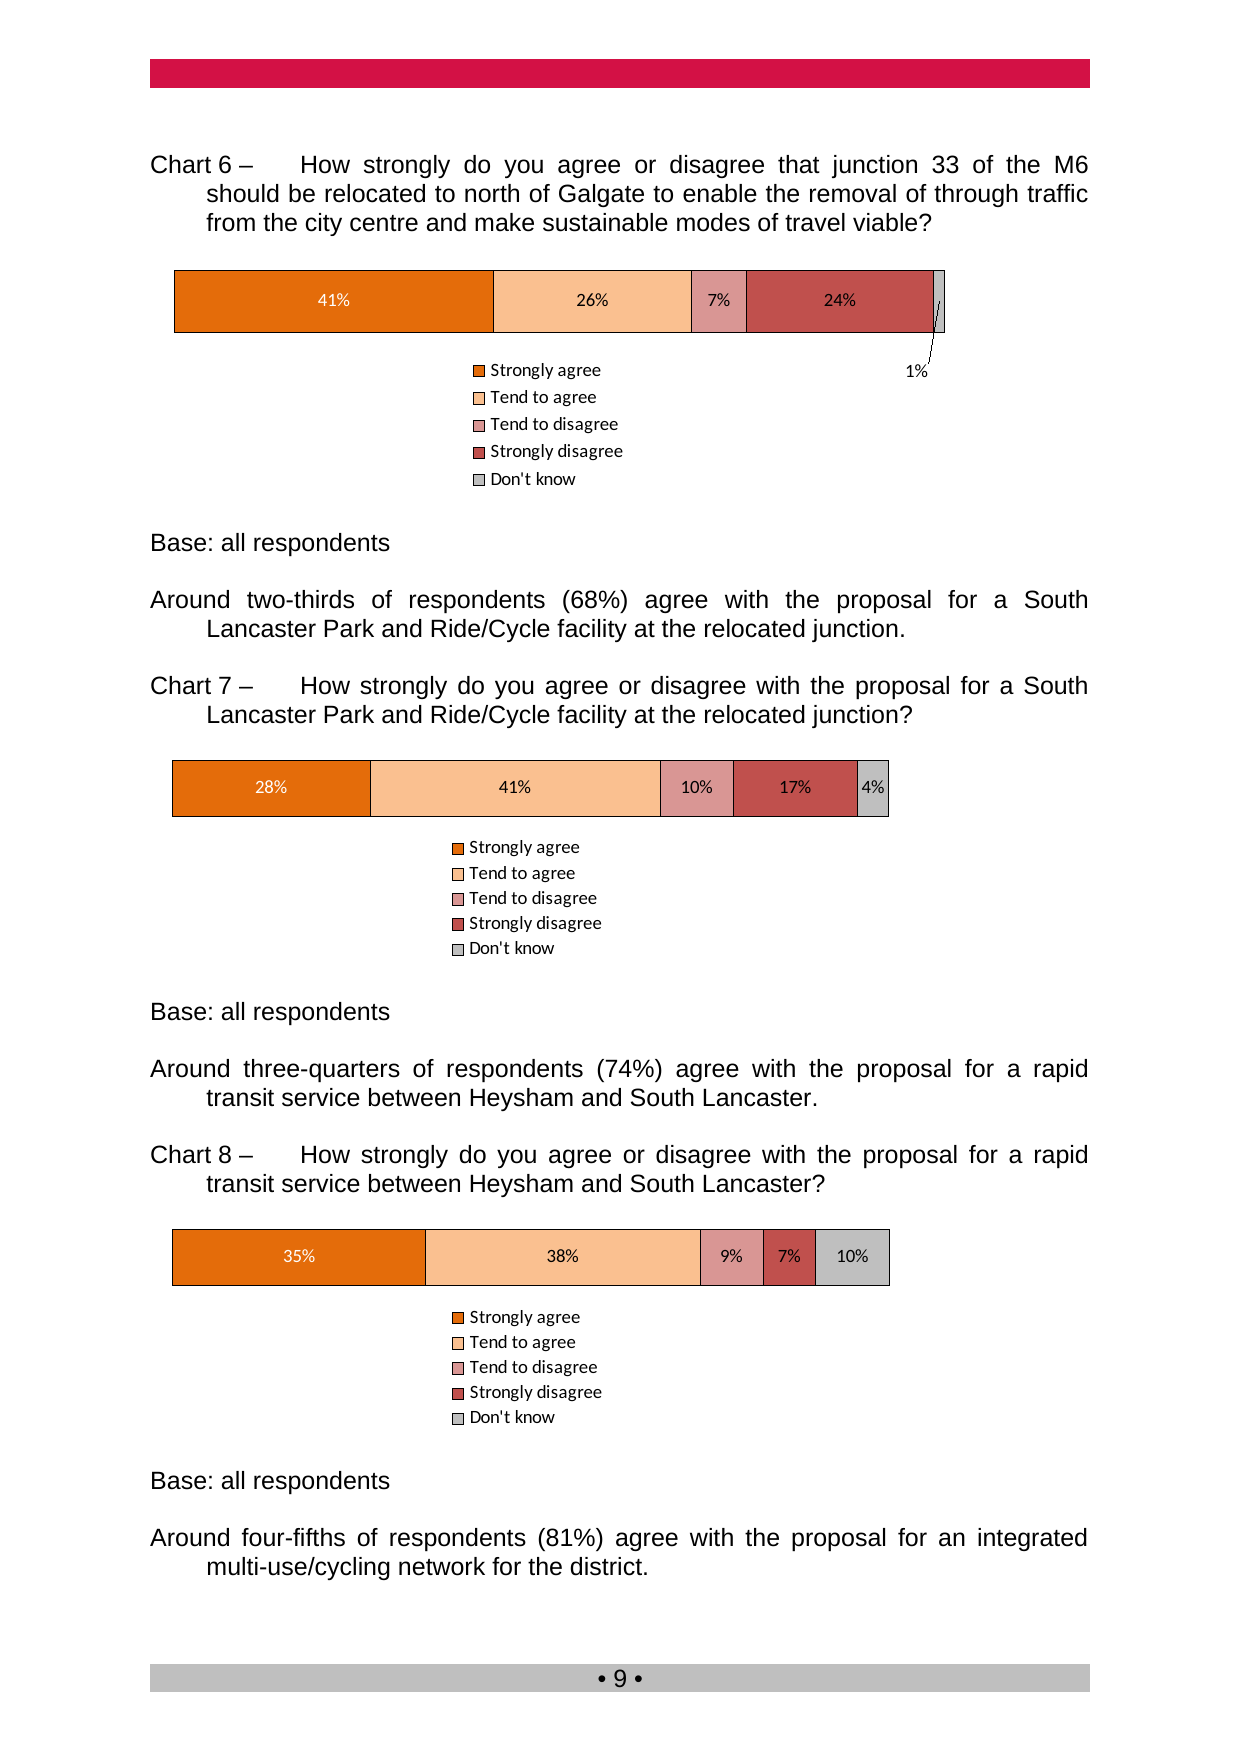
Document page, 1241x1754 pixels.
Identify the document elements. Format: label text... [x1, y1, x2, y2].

title Base: all respondents [150, 527, 1090, 556]
title Base: all respondents [150, 997, 1090, 1025]
text Around four-fifths of respondents (81%) agree with the proposal for an integrated multi-use/cycling network for the district. [150, 1523, 1090, 1581]
text Around three-quarters of respondents (74%) agree with the proposal for a rapid transit service between Heysham and South Lancaster. [150, 1054, 1090, 1112]
title Chart 6 – How strongly do you agree or disagree that junction 33 of the M6 should be relocated to north of Galgate to enable the removal of through traffic from the city centre and make sustainable modes of travel viable? [150, 150, 1090, 236]
title Chart 7 – How strongly do you agree or disagree with the proposal for a South Lancaster Park and Ride/Cycle facility at the relocated junction? [150, 671, 1090, 729]
text Around two-thirds of respondents (68%) agree with the proposal for a South Lancaster Park and Ride/Cycle facility at the relocated junction. [150, 585, 1090, 642]
title Base: all respondents [150, 1466, 1090, 1494]
title Chart 8 – How strongly do you agree or disagree with the proposal for a rapid transit service between Heysham and South Lancaster? [150, 1140, 1090, 1198]
